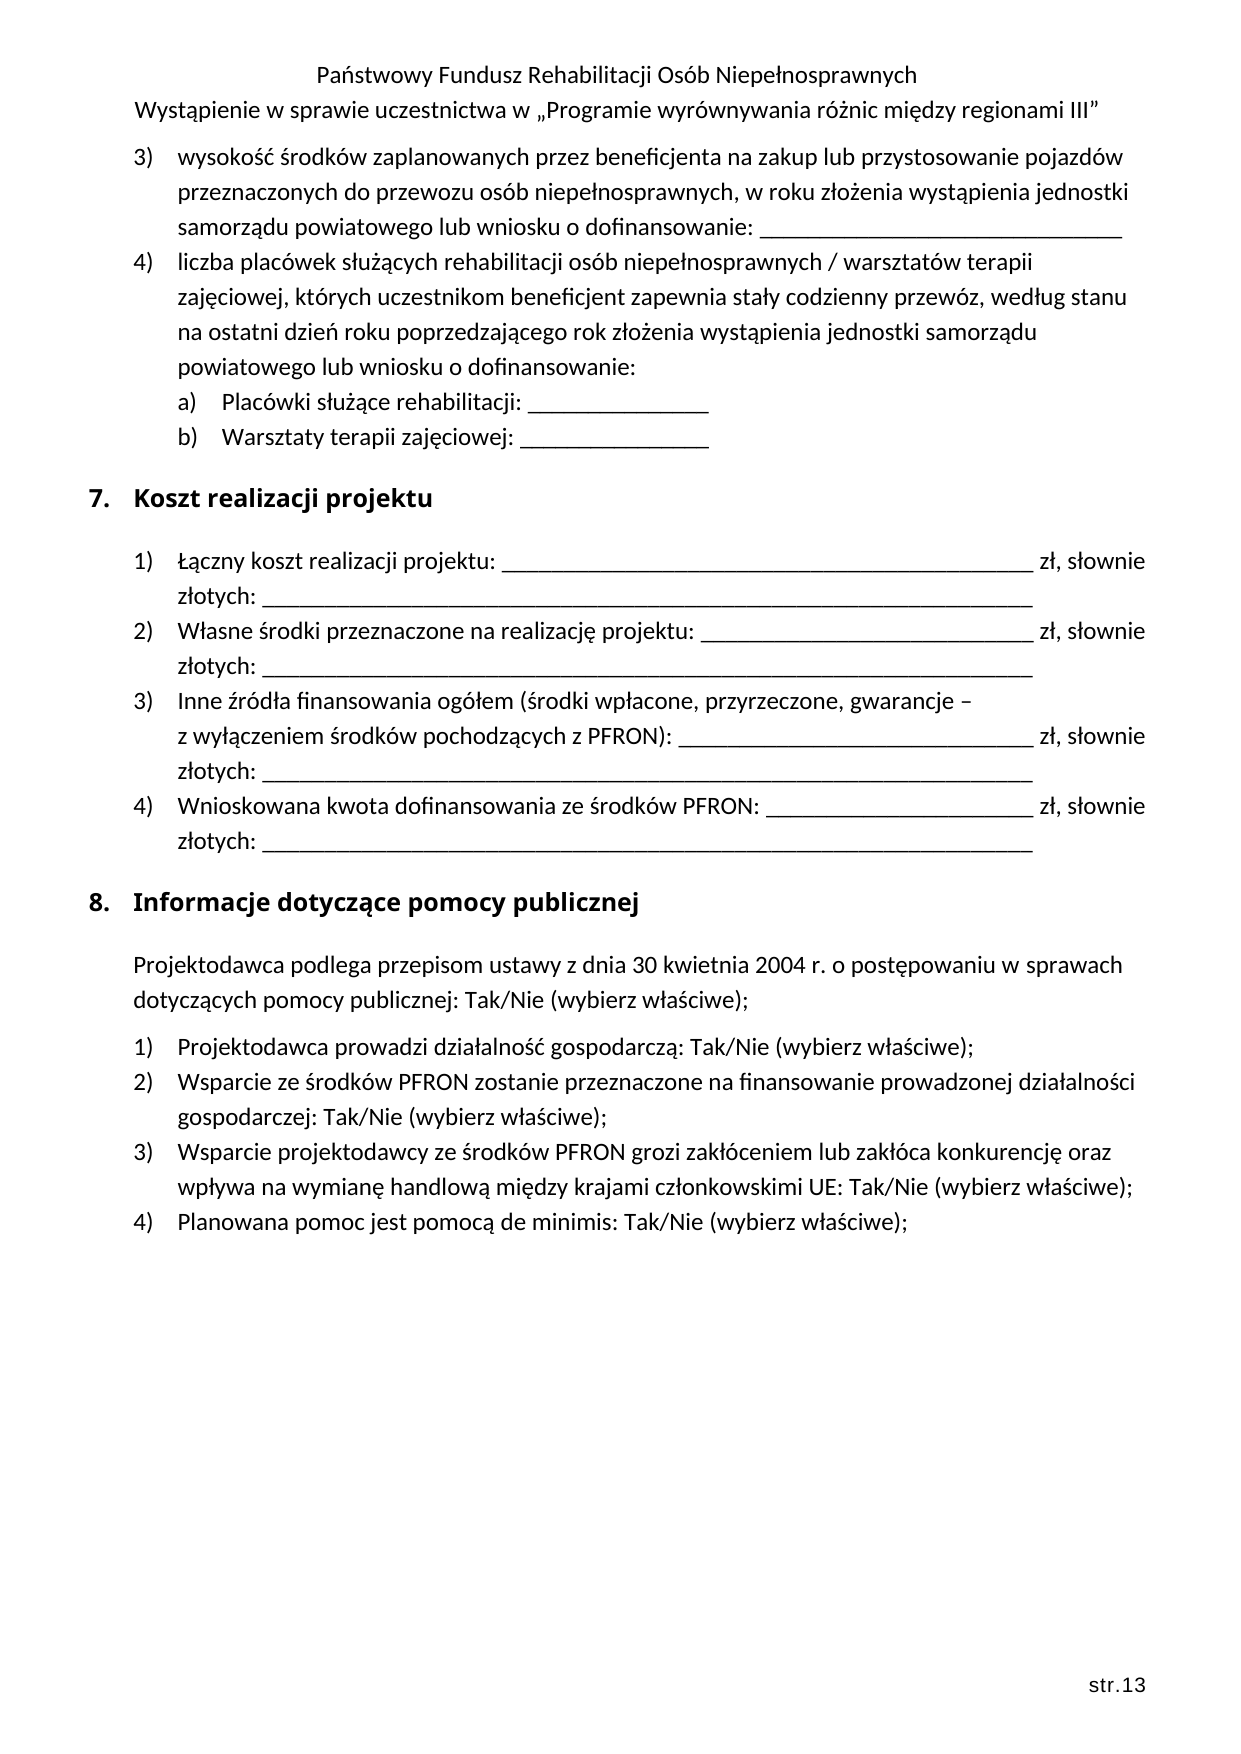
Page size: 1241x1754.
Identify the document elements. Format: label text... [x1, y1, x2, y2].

list Wnioskowana kwota dofinansowania ze środków PFRON: zł, słownie złotych: [133, 790, 1146, 855]
subtitle Informacje dotyczące pomocy publicznej [89, 885, 1146, 919]
list wysokość środków zaplanowanych przez beneficjenta na zakup lub przystosowanie pojazdów przeznaczonych do przewozu osób niepełnosprawnych, w roku złożenia wystąpienia jednostki samorządu powiatowego lub wniosku o dofinansowanie: [133, 141, 1146, 241]
list liczba placówek służących rehabilitacji osób niepełnosprawnych / warsztatów terapii zajęciowej, których uczestnikom beneficjent zapewnia stały codzienny przewóz, według stanu na ostatni dzień roku poprzedzającego rok złożenia wystąpienia jednostki samorządu powiatowego lub wniosku o dofinansowanie: [133, 246, 1146, 381]
list Łączny koszt realizacji projektu: zł, słownie złotych: [133, 545, 1146, 610]
list Placówki służące rehabilitacji: [177, 386, 1146, 416]
list Projektodawca prowadzi działalność gospodarczą: Tak/Nie (wybierz właściwe); [133, 1031, 1146, 1062]
list Warsztaty terapii zajęciowej: [177, 421, 1146, 451]
list Wsparcie ze środków PFRON zostanie przeznaczone na finansowanie prowadzonej działalności gospodarczej: Tak/Nie (wybierz właściwe); [133, 1066, 1146, 1132]
list Wsparcie projektodawcy ze środków PFRON grozi zakłóceniem lub zakłóca konkurencję oraz wpływa na wymianę handlową między krajami członkowskimi UE: Tak/Nie (wybierz właściwe); [133, 1136, 1146, 1202]
list Inne źródła finansowania ogółem (środki wpłacone, przyrzeczone, gwarancje – z wyłączeniem środków pochodzących z PFRON): zł, słownie złotych: [133, 685, 1146, 785]
list Własne środki przeznaczone na realizację projektu: zł, słownie złotych: [133, 615, 1146, 680]
text Projektodawca podlega przepisom ustawy z dnia 30 kwietnia 2004 r. o postępowaniu w sprawach dotyczących pomocy publicznej: Tak/Nie (wybierz właściwe); [133, 949, 1146, 1014]
list Planowana pomoc jest pomocą de minimis: Tak/Nie (wybierz właściwe); [133, 1206, 1146, 1237]
subtitle Koszt realizacji projektu [89, 481, 1146, 515]
